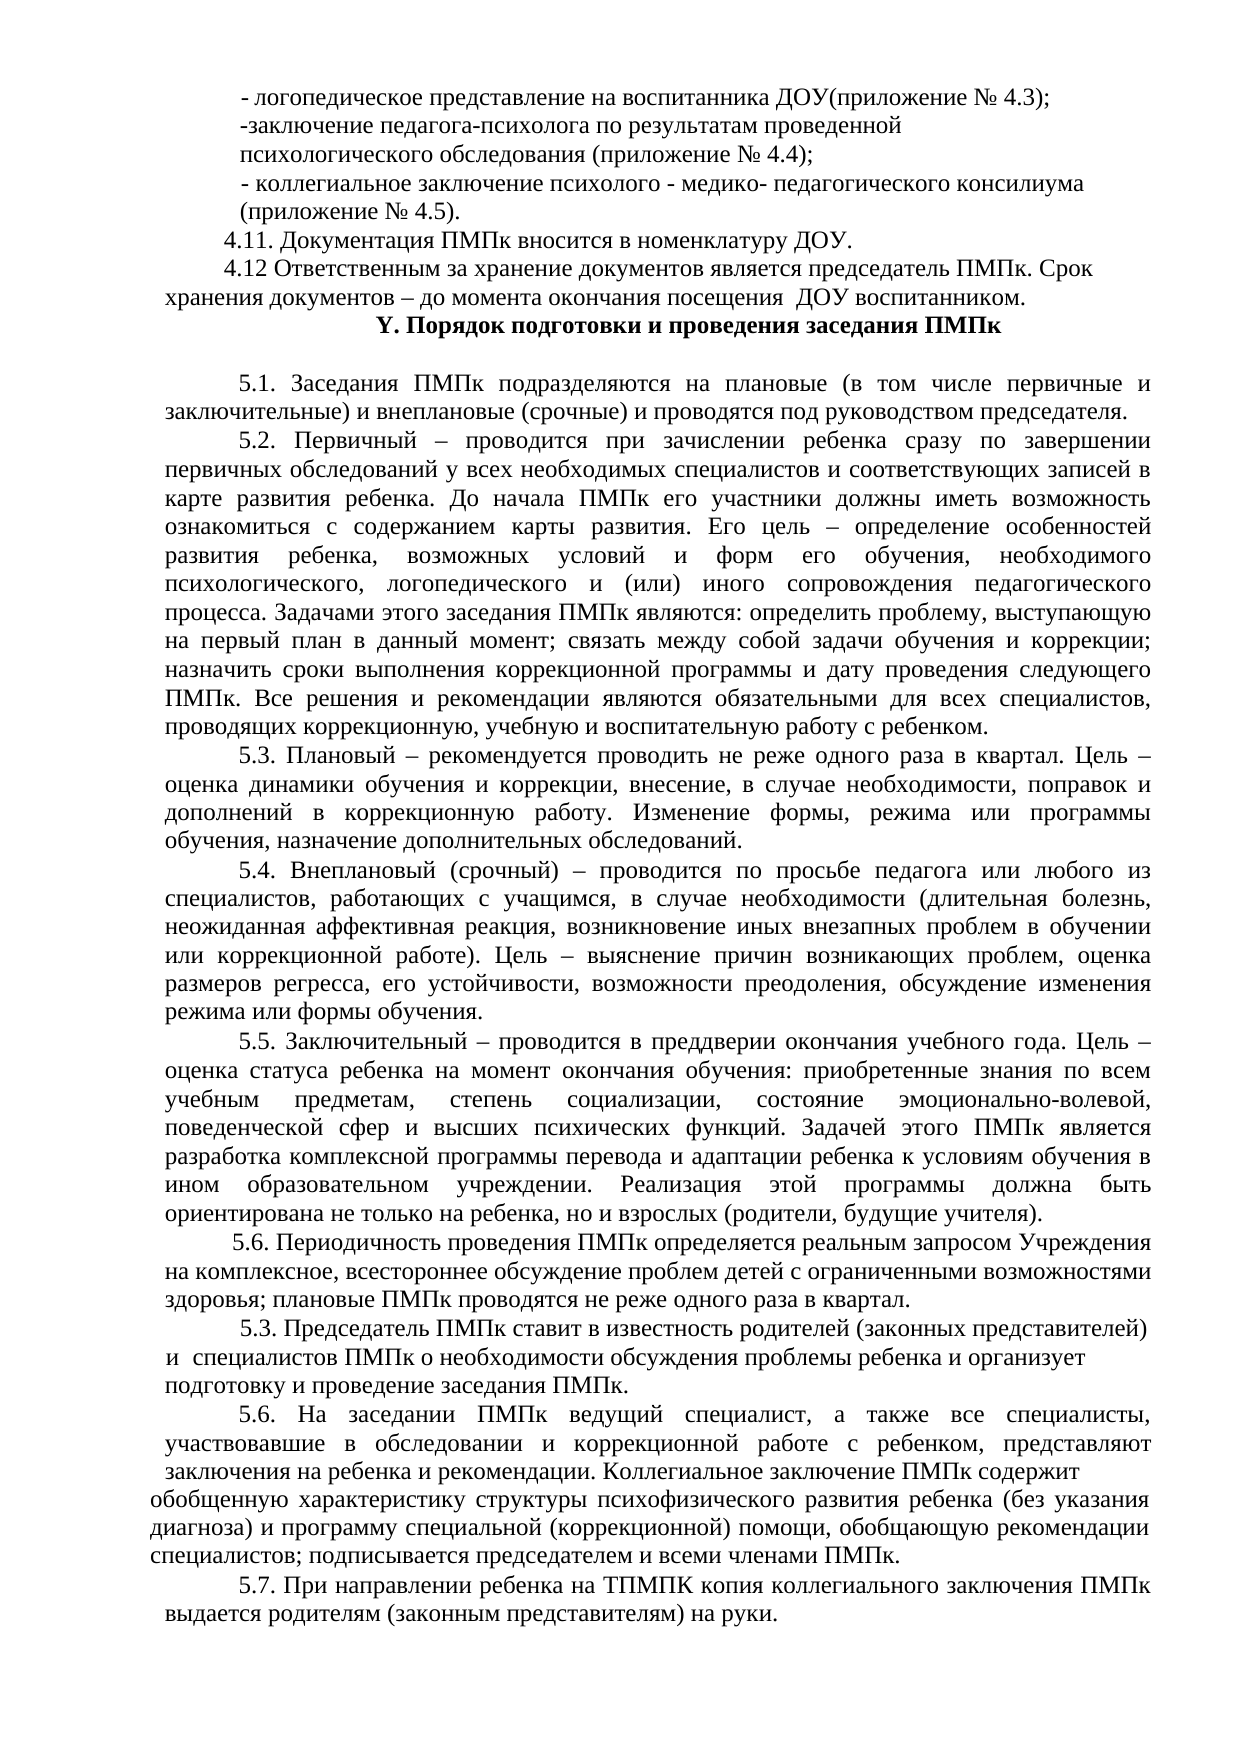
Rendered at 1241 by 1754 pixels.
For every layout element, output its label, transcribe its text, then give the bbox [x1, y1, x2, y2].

text 4.12 Ответственным за хранение документов является председатель ПМПк. Срок хранения документов – до момента окончания посещения ДОУ воспитанником. [164, 254, 1152, 311]
text 5.2. Первичный – проводится при зачислении ребенка сразу по завершении первичных обследований у всех необходимых специалистов и соответствующих записей в карте развития ребенка. До начала ПМПк его участники должны иметь возможность ознакомиться с содержанием карты развития. Его цель – определение особенностей развития ребенка, возможных условий и форм его обучения, необходимого психологического, логопедического и (или) иного сопровождения педагогического процесса. Задачами этого заседания ПМПк являются: определить проблему, выступающую на первый план в данный момент; связать между собой задачи обучения и коррекции; назначить сроки выполнения коррекционной программы и дату проведения следующего ПМПк. Все решения и рекомендации являются обязательными для всех специалистов, проводящих коррекционную, учебную и воспитательную работу с ребенком. [164, 426, 1152, 740]
text 5.1. Заседания ПМПк подразделяются на плановые (в том числе первичные и заключительные) и внеплановые (срочные) и проводятся под руководством председателя. [164, 369, 1152, 425]
text 5.3. Плановый – рекомендуется проводить не реже одного раза в квартал. Цель – оценка динамики обучения и коррекции, внесение, в случае необходимости, поправок и дополнений в коррекционную работу. Изменение формы, режима или программы обучения, назначение дополнительных обследований. [164, 741, 1152, 854]
list логопедическое представление на воспитанника ДОУ(приложение № 4.3); [241, 82, 1152, 110]
text 5.6. Периодичность проведения ПМПк определяется реальным запросом Учреждения на комплексное, всестороннее обсуждение проблем детей с ограниченными возможностями здоровья; плановые ПМПк проводятся не реже одного раза в квартал. [164, 1228, 1152, 1313]
text обобщенную характеристику структуры психофизического развития ребенка (без указания диагноза) и программу специальной (коррекционной) помощи, обобщающую рекомендации специалистов; подписывается председателем и всеми членами ПМПк. [150, 1485, 1150, 1569]
text 4.11. Документация ПМПк вносится в номенклатуру ДОУ. [164, 226, 1152, 254]
text 5.7. При направлении ребенка на ТПМПК копия коллегиального заключения ПМПк выдается родителям (законным представителям) на руки. [164, 1571, 1152, 1627]
text 5.5. Заключительный – проводится в преддверии окончания учебного года. Цель – оценка статуса ребенка на момент окончания обучения: приобретенные знания по всем учебным предметам, степень социализации, состояние эмоционально-волевой, поведенческой сфер и высших психических функций. Задачей этого ПМПк является разработка комплексной программы перевода и адаптации ребенка к условиям обучения в ином образовательном учреждении. Реализация этой программы должна быть ориентирована не только на ребенка, но и взрослых (родители, будущие учителя). [164, 1027, 1152, 1227]
text Y. Порядок подготовки и проведения заседания ПМПк [150, 311, 1227, 339]
list коллегиальное заключение психолого - медико- педагогического консилиума (приложение № 4.5). [239, 169, 1092, 225]
text 5.3. Председатель ПМПк ставит в известность родителей (законных представителей) [239, 1313, 1152, 1342]
text 5.4. Внеплановый (срочный) – проводится по просьбе педагога или любого из специалистов, работающих с учащимся, в случае необходимости (длительная болезнь, неожиданная аффективная реакция, возникновение иных внезапных проблем в обучении или коррекционной работе). Цель – выяснение причин возникающих проблем, оценка размеров регресса, его устойчивости, возможности преодоления, обсуждение изменения режима или формы обучения. [164, 856, 1152, 1025]
text -заключение педагога-психолога по результатам проведенной психологического обследования (приложение № 4.4); [239, 112, 1092, 167]
list специалистов ПМПк о необходимости обсуждения проблемы ребенка и организует подготовку и проведение заседания ПМПк. [164, 1343, 1150, 1399]
text 5.6. На заседании ПМПк ведущий специалист, а также все специалисты, участвовавшие в обследовании и коррекционной работе с ребенком, представляют заключения на ребенка и рекомендации. Коллегиальное заключение ПМПк содержит [164, 1400, 1152, 1485]
